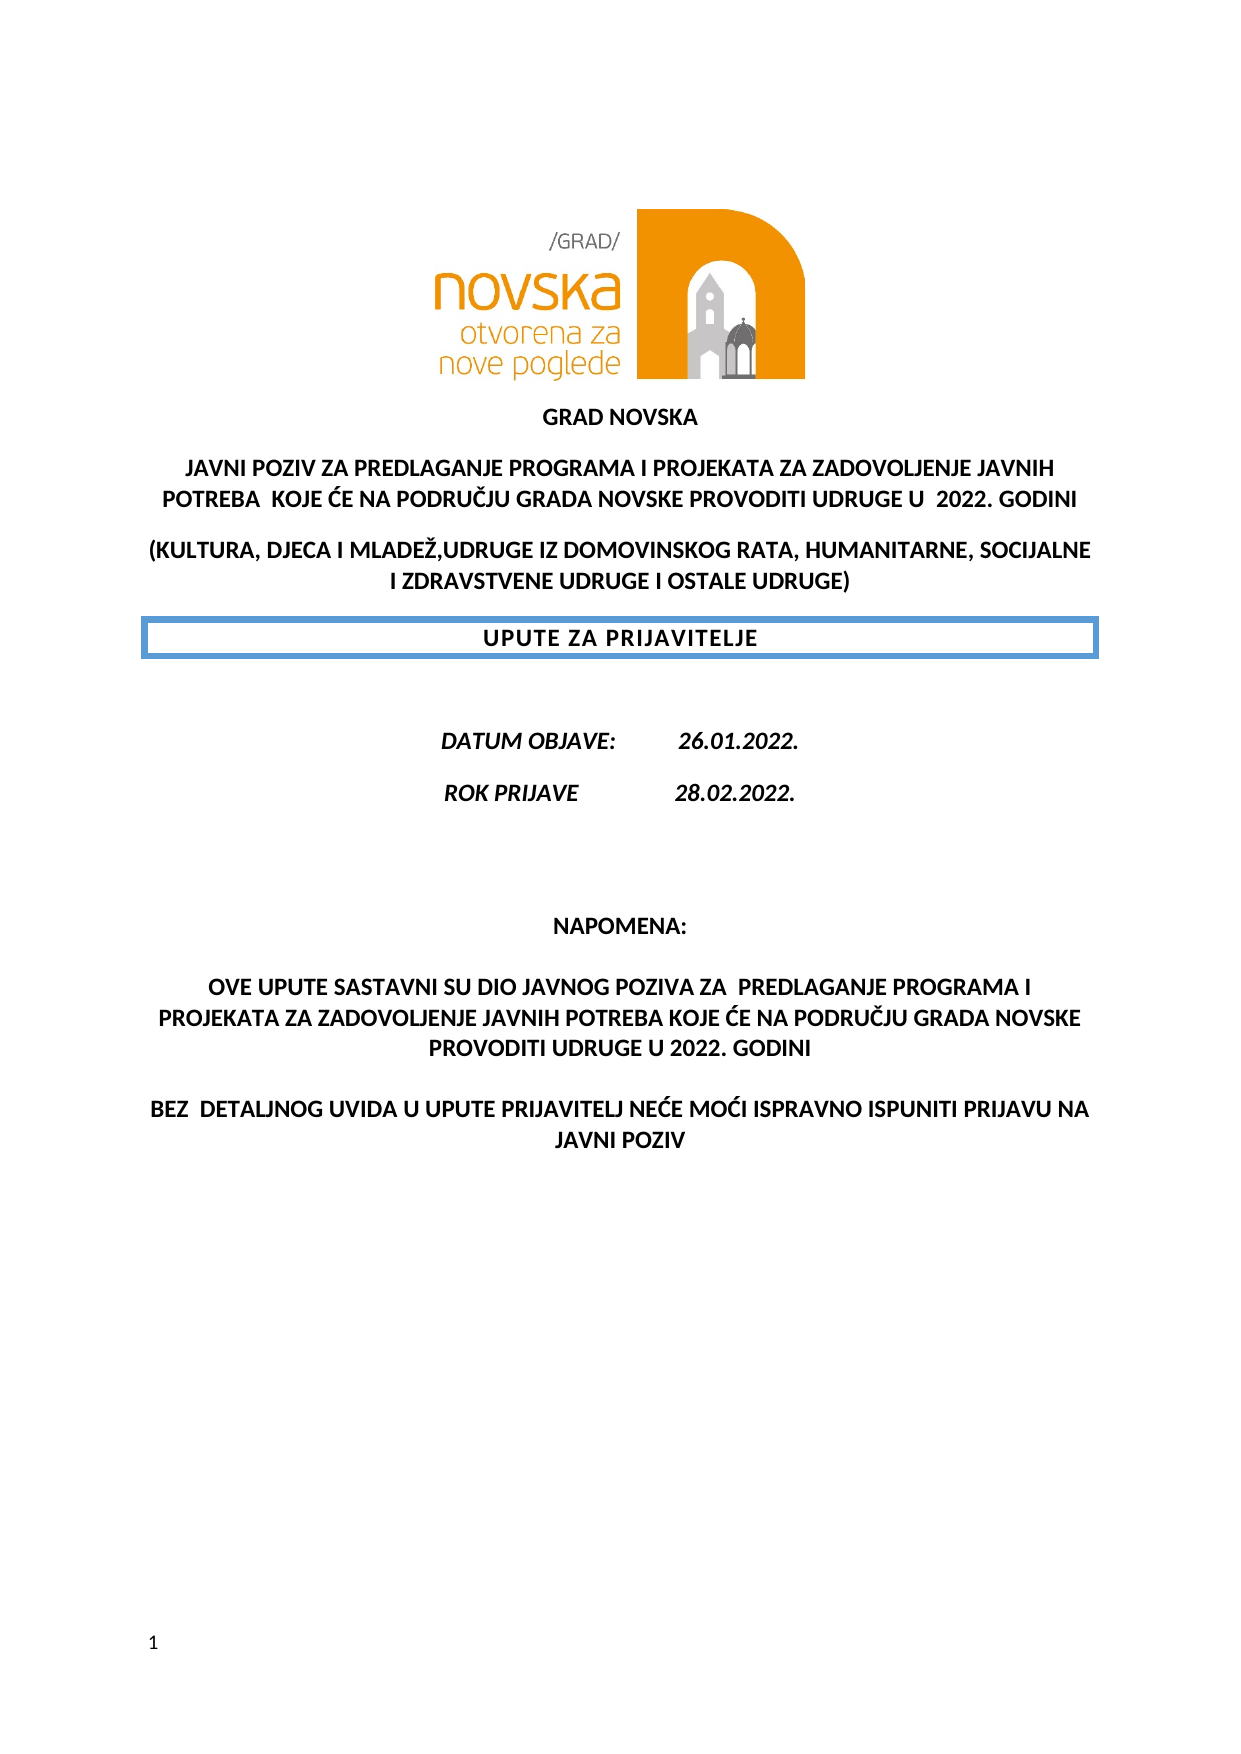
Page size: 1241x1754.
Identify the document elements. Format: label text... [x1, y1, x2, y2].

text OVE UPUTE SASTAVNI SU DIO JAVNOG POZIVA ZA PREDLAGANJE PROGRAMA I PROJEKATA ZA ZADOVOLJENJE JAVNIH POTREBA KOJE ĆE NA PODRUČJU GRADA NOVSKE PROVODITI UDRUGE U 2022. GODINI [148, 971, 1093, 1063]
subtitle UPUTE ZA PRIJAVITELJE [148, 623, 1093, 653]
picture [435, 209, 805, 381]
text DATUM OBJAVE: 26.01.2022. [148, 726, 1093, 756]
text GRAD NOVSKA [148, 401, 1093, 432]
text (KULTURA, DJECA I MLADEŽ,UDRUGE IZ DOMOVINSKOG RATA, HUMANITARNE, SOCIJALNE I ZDRAVSTVENE UDRUGE I OSTALE UDRUGE) [148, 534, 1093, 595]
text BEZ DETALJNOG UVIDA U UPUTE PRIJAVITELJ NEĆE MOĆI ISPRAVNO ISPUNITI PRIJAVU NA JAVNI POZIV [148, 1093, 1093, 1154]
text JAVNI POZIV ZA PREDLAGANJE PROGRAMA I PROJEKATA ZA ZADOVOLJENJE JAVNIH POTREBA KOJE ĆE NA PODRUČJU GRADA NOVSKE PROVODITI UDRUGE U 2022. GODINI [148, 452, 1093, 513]
text NAPOMENA: [148, 910, 1093, 941]
text ROK PRIJAVE 28.02.2022. [148, 777, 1093, 807]
